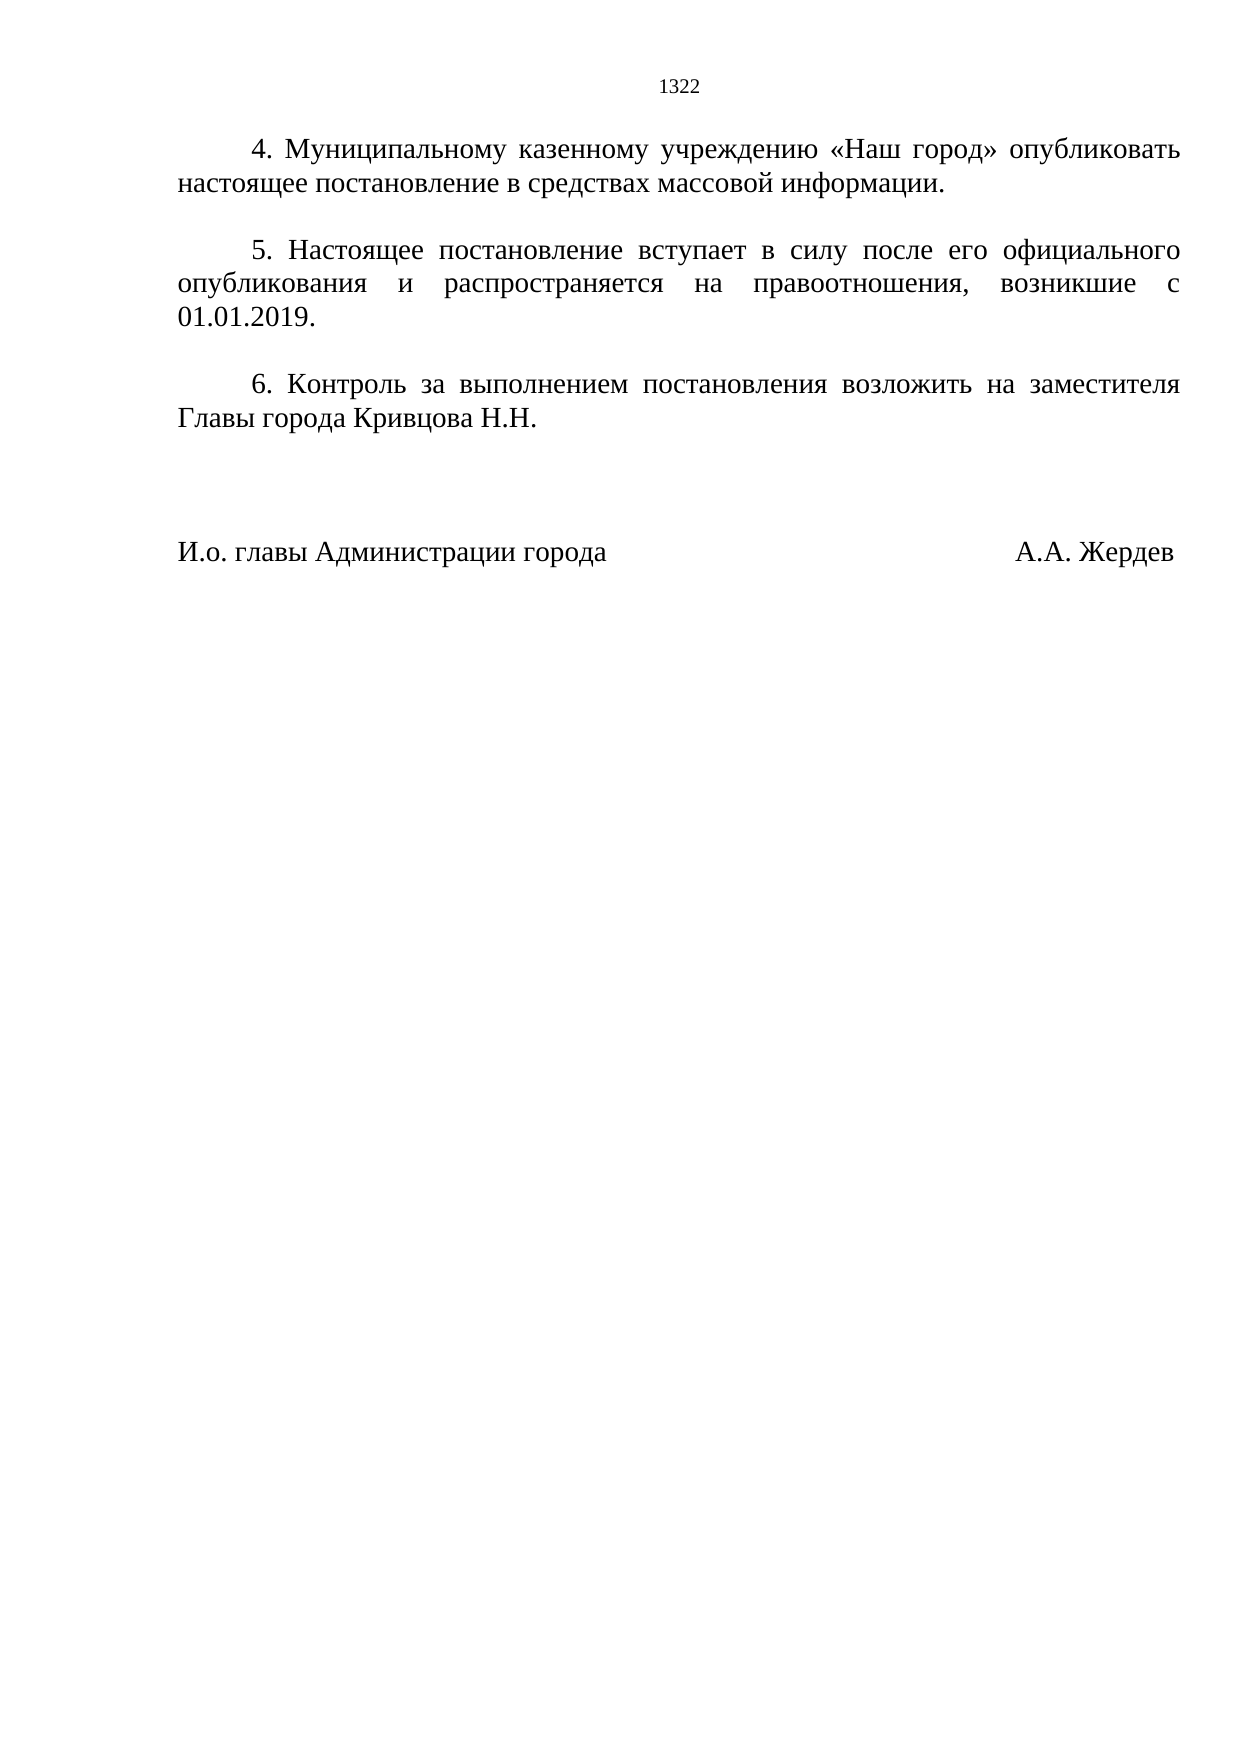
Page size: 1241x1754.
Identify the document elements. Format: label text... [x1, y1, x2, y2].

text И.о. главы Администрации города А.А. Жердев [177, 534, 1181, 567]
text 6. Контроль за выполнением постановления возложить на заместителя Главы города Кривцова Н.Н. [177, 366, 1181, 433]
text 4. Муниципальному казенному учреждению «Наш город» опубликовать настоящее постановление в средствах массовой информации. [177, 131, 1181, 198]
text 5. Настоящее постановление вступает в силу после его официального опубликования и распространяется на правоотношения, возникшие с 01.01.2019. [177, 232, 1181, 333]
